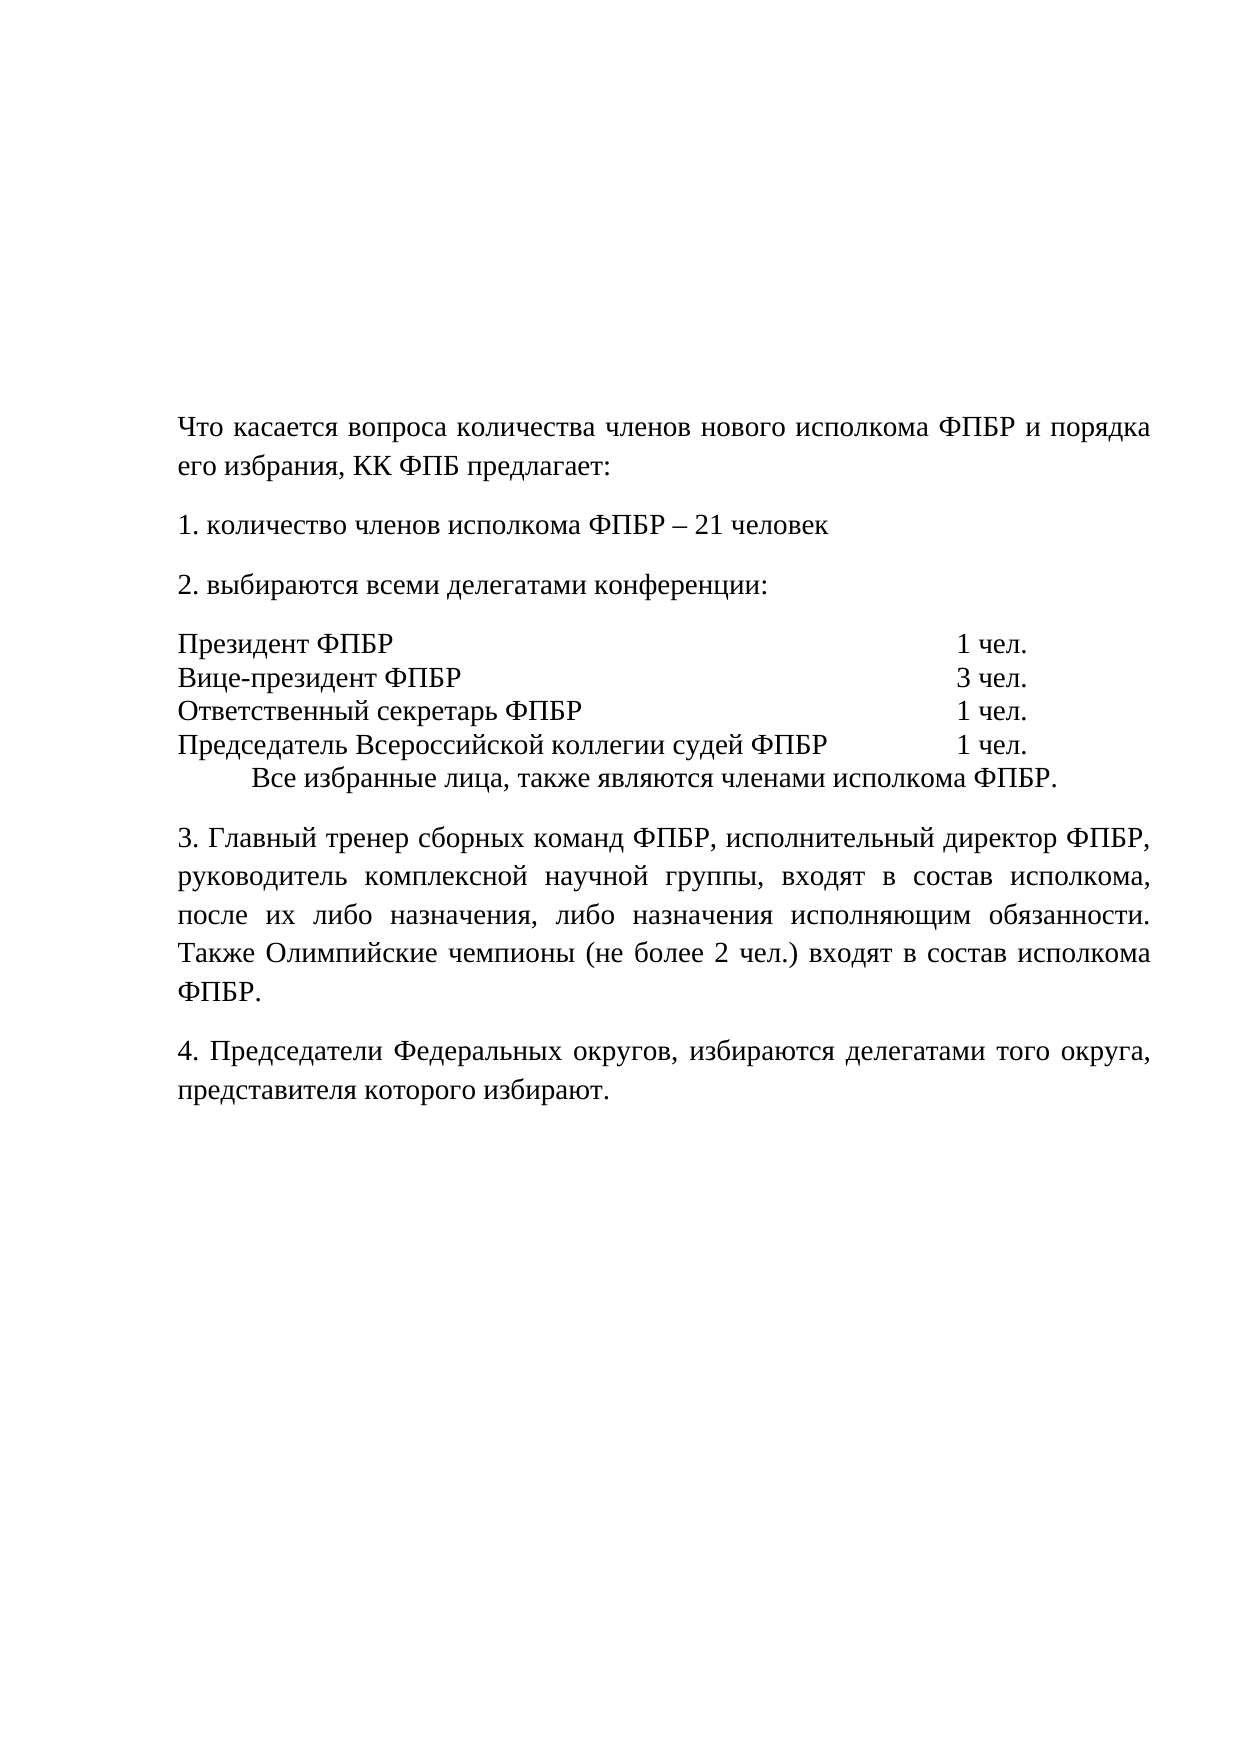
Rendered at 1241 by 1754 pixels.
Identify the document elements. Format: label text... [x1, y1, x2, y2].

text Все избранные лица, также являются членами исполкома ФПБР. [177, 760, 1152, 794]
table_cell Ответственный секретарь ФПБР [166, 693, 945, 727]
table_header Президент ФПБР [166, 626, 945, 660]
text 1. количество членов исполкома ФПБР – 21 человек [177, 507, 1152, 541]
table_header 1 чел. [945, 626, 1163, 660]
text Что касается вопроса количества членов нового исполкома ФПБР и порядка его избрания, КК ФПБ предлагает: [177, 409, 1152, 482]
table_cell 1 чел. [945, 727, 1163, 760]
table_cell Вице-президент ФПБР [166, 660, 945, 693]
table_cell Председатель Всероссийской коллегии судей ФПБР [166, 727, 945, 760]
table_cell 1 чел. [945, 693, 1163, 727]
text 4. Председатели Федеральных округов, избираются делегатами того округа, представителя которого избирают. [177, 1033, 1152, 1105]
text 3. Главный тренер сборных команд ФПБР, исполнительный директор ФПБР, руководитель комплексной научной группы, входят в состав исполкома, после их либо назначения, либо назначения исполняющим обязанности. Также Олимпийские чемпионы (не более 2 чел.) входят в состав исполкома ФПБР. [177, 820, 1152, 1007]
table_cell 3 чел. [945, 660, 1163, 693]
text 2. выбираются всеми делегатами конференции: [177, 567, 1152, 600]
